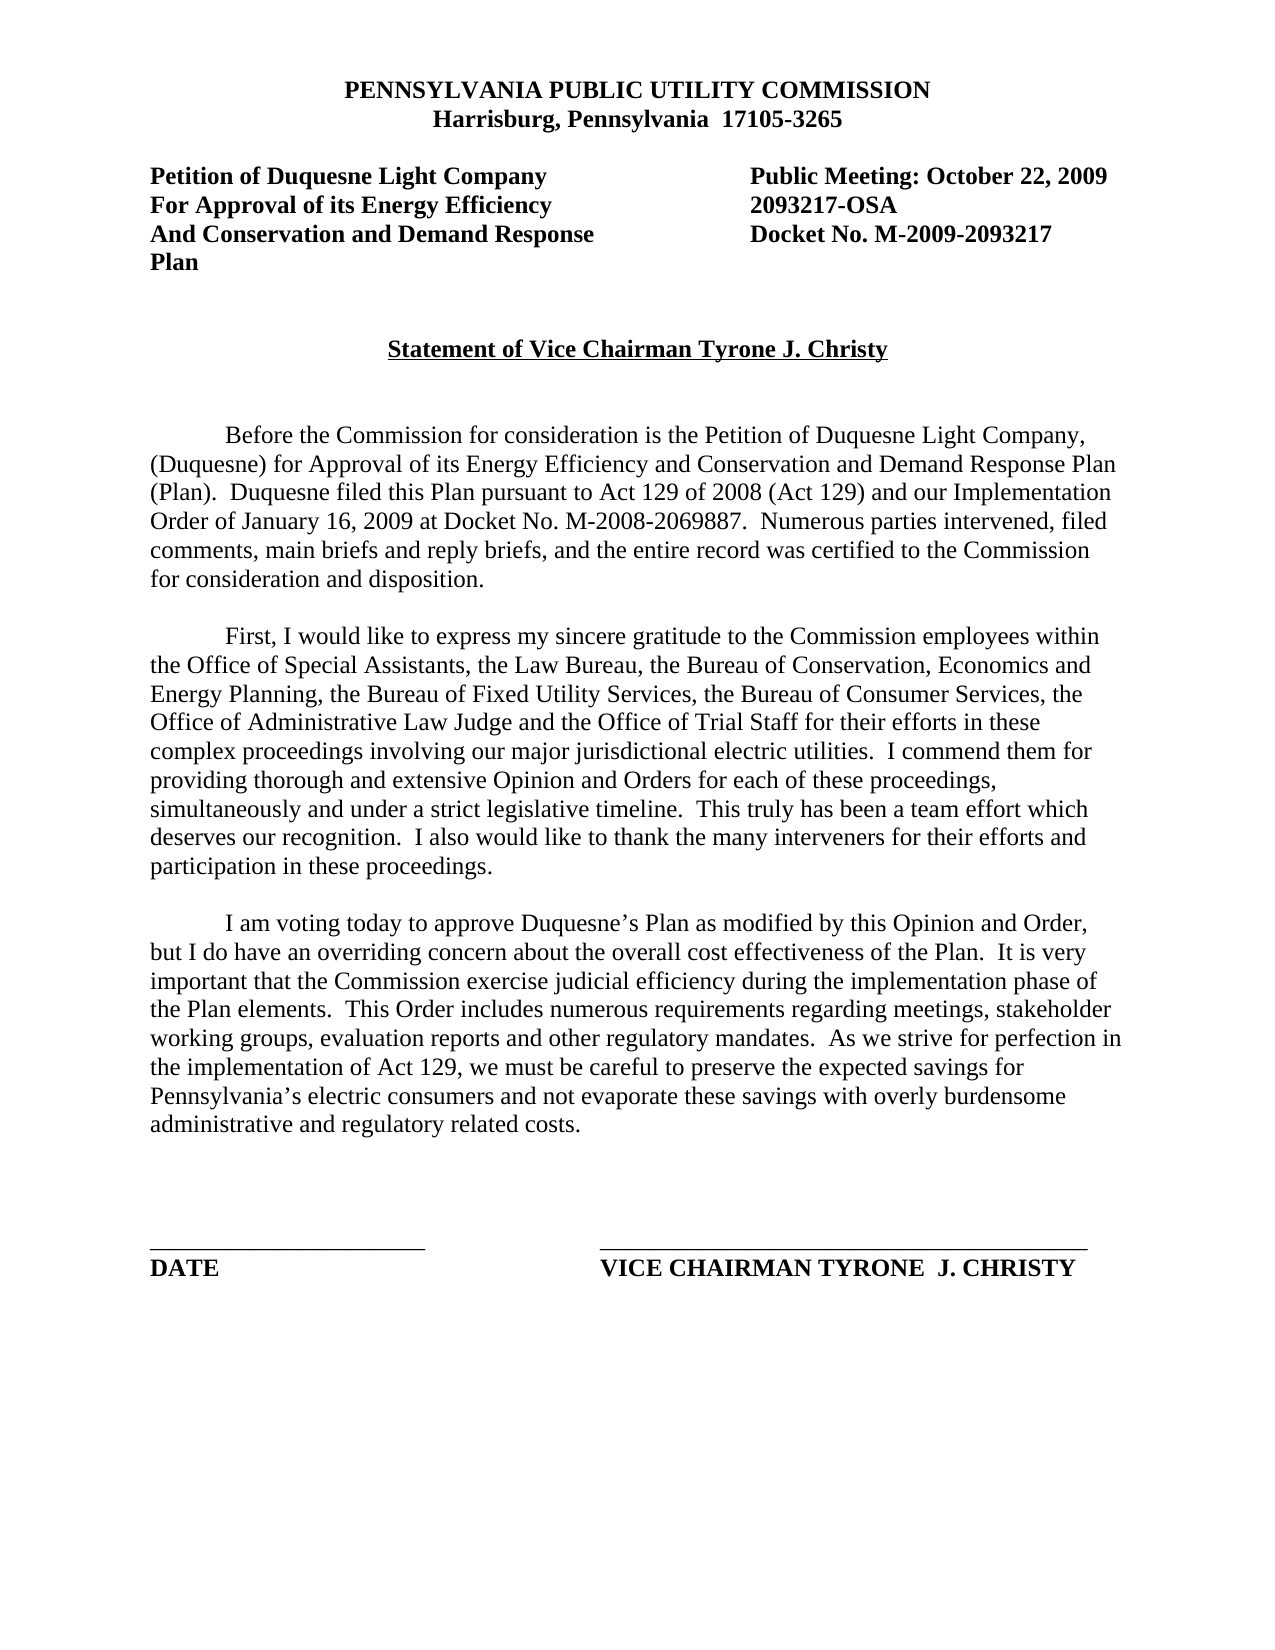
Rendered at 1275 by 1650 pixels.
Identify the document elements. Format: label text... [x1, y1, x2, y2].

text For Approval of its Energy Efficiency 2093217-OSA [150, 190, 1125, 219]
text Plan [150, 247, 1125, 276]
text ______________________ _______________________________________ [150, 1224, 1125, 1253]
text I am voting today to approve Duquesne’s Plan as modified by this Opinion and Order, but I do have an overriding concern about the overall cost effectiveness of the Plan. It is very important that the Commission exercise judicial efficiency during the implementation phase of the Plan elements. This Order includes numerous requirements regarding meetings, stakeholder working groups, evaluation reports and other regulatory mandates. As we strive for perfection in the implementation of Act 129, we must be careful to preserve the expected savings for Pennsylvania’s electric consumers and not evaporate these savings with overly burdensome administrative and regulatory related costs. [150, 908, 1125, 1138]
text DATE VICE CHAIRMAN TYRONE J. CHRISTY [150, 1253, 1125, 1282]
text Petition of Duquesne Light Company Public Meeting: October 22, 2009 [150, 161, 1125, 190]
text First, I would like to express my sincere gratitude to the Commission employees within the Office of Special Assistants, the Law Bureau, the Bureau of Conservation, Economics and Energy Planning, the Bureau of Fixed Utility Services, the Bureau of Consumer Services, the Office of Administrative Law Judge and the Office of Trial Staff for their efforts in these complex proceedings involving our major jurisdictional electric utilities. I commend them for providing thorough and extensive Opinion and Orders for each of these proceedings, simultaneously and under a strict legislative timeline. This truly has been a team effort which deserves our recognition. I also would like to thank the many interveners for their efforts and participation in these proceedings. [150, 621, 1125, 880]
text PENNSYLVANIA PUBLIC UTILITY COMMISSION [150, 75, 1125, 104]
text , 17105-3265 [150, 104, 1125, 132]
text And Conservation and Demand Response Docket No. M-2009-2093217 [150, 219, 1125, 247]
text Statement of Vice Chairman Tyrone J. Christy [150, 334, 1125, 362]
text Before the Commission for consideration is the Petition of Duquesne Light Company, (Duquesne) for Approval of its Energy Efficiency and Conservation and Demand Response Plan (Plan). Duquesne filed this Plan pursuant to Act 129 of 2008 (Act 129) and our Implementation Order of January 16, 2009 at Docket No. M-2008-2069887. Numerous parties intervened, filed comments, main briefs and reply briefs, and the entire record was certified to the Commission for consideration and disposition. [150, 420, 1125, 592]
